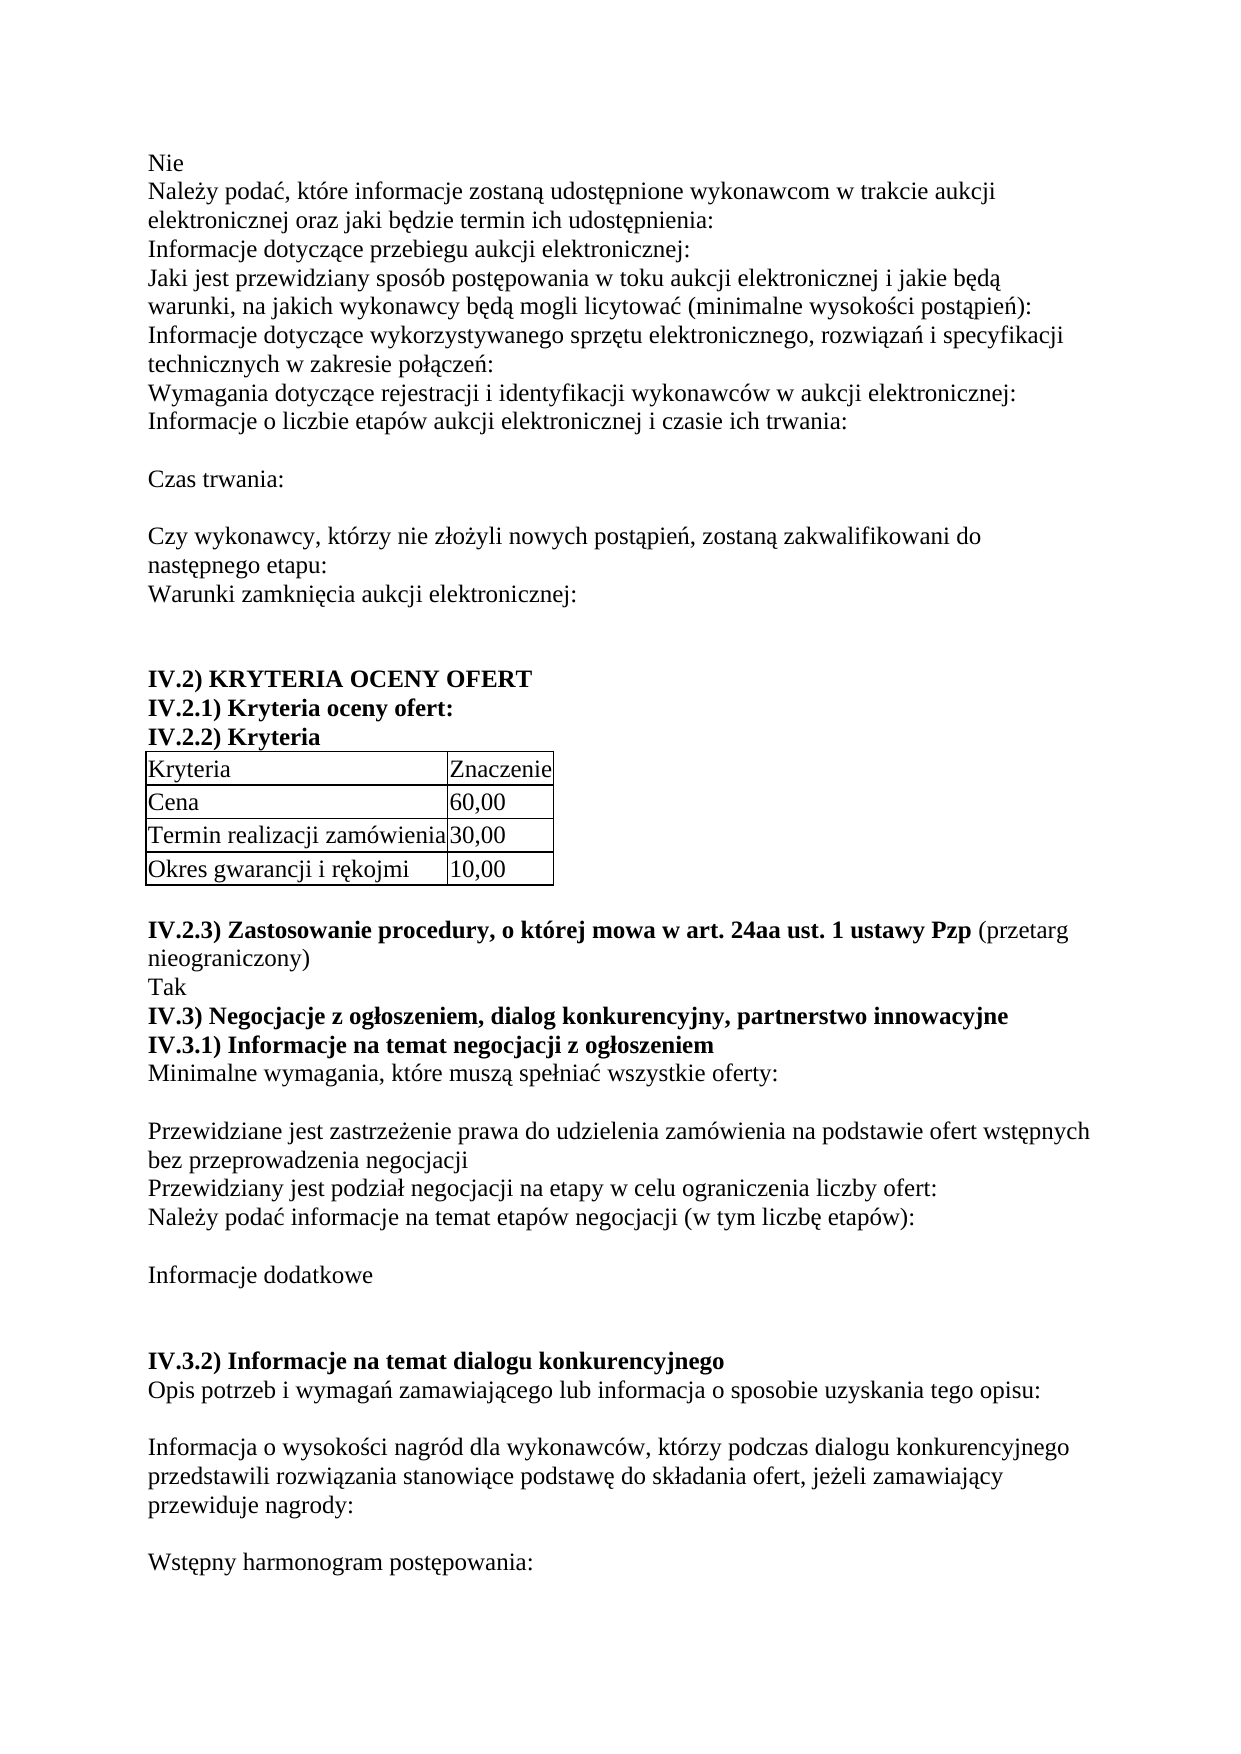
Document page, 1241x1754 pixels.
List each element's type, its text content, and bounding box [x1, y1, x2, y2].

table_cell Cena [147, 786, 447, 817]
table_cell 10,00 [448, 853, 553, 884]
text IV.2) KRYTERIA OCENY OFERT IV.2.1) Kryteria oceny ofert: IV.2.2) Kryteria [148, 636, 1093, 751]
table_header Znaczenie [448, 752, 553, 784]
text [148, 148, 1093, 435]
table_cell 60,00 [448, 786, 553, 817]
text Czas trwania: Czy wykonawcy, którzy nie złożyli nowych postąpień, zostaną zakwalifikowani do następnego etapu: Warunki zamknięcia aukcji elektronicznej: [148, 435, 1093, 636]
table_cell Termin realizacji zamówienia [147, 819, 447, 851]
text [148, 886, 1093, 1605]
table_header Kryteria [147, 752, 447, 784]
table_cell Okres gwarancji i rękojmi [147, 853, 447, 884]
table_cell 30,00 [448, 819, 553, 851]
